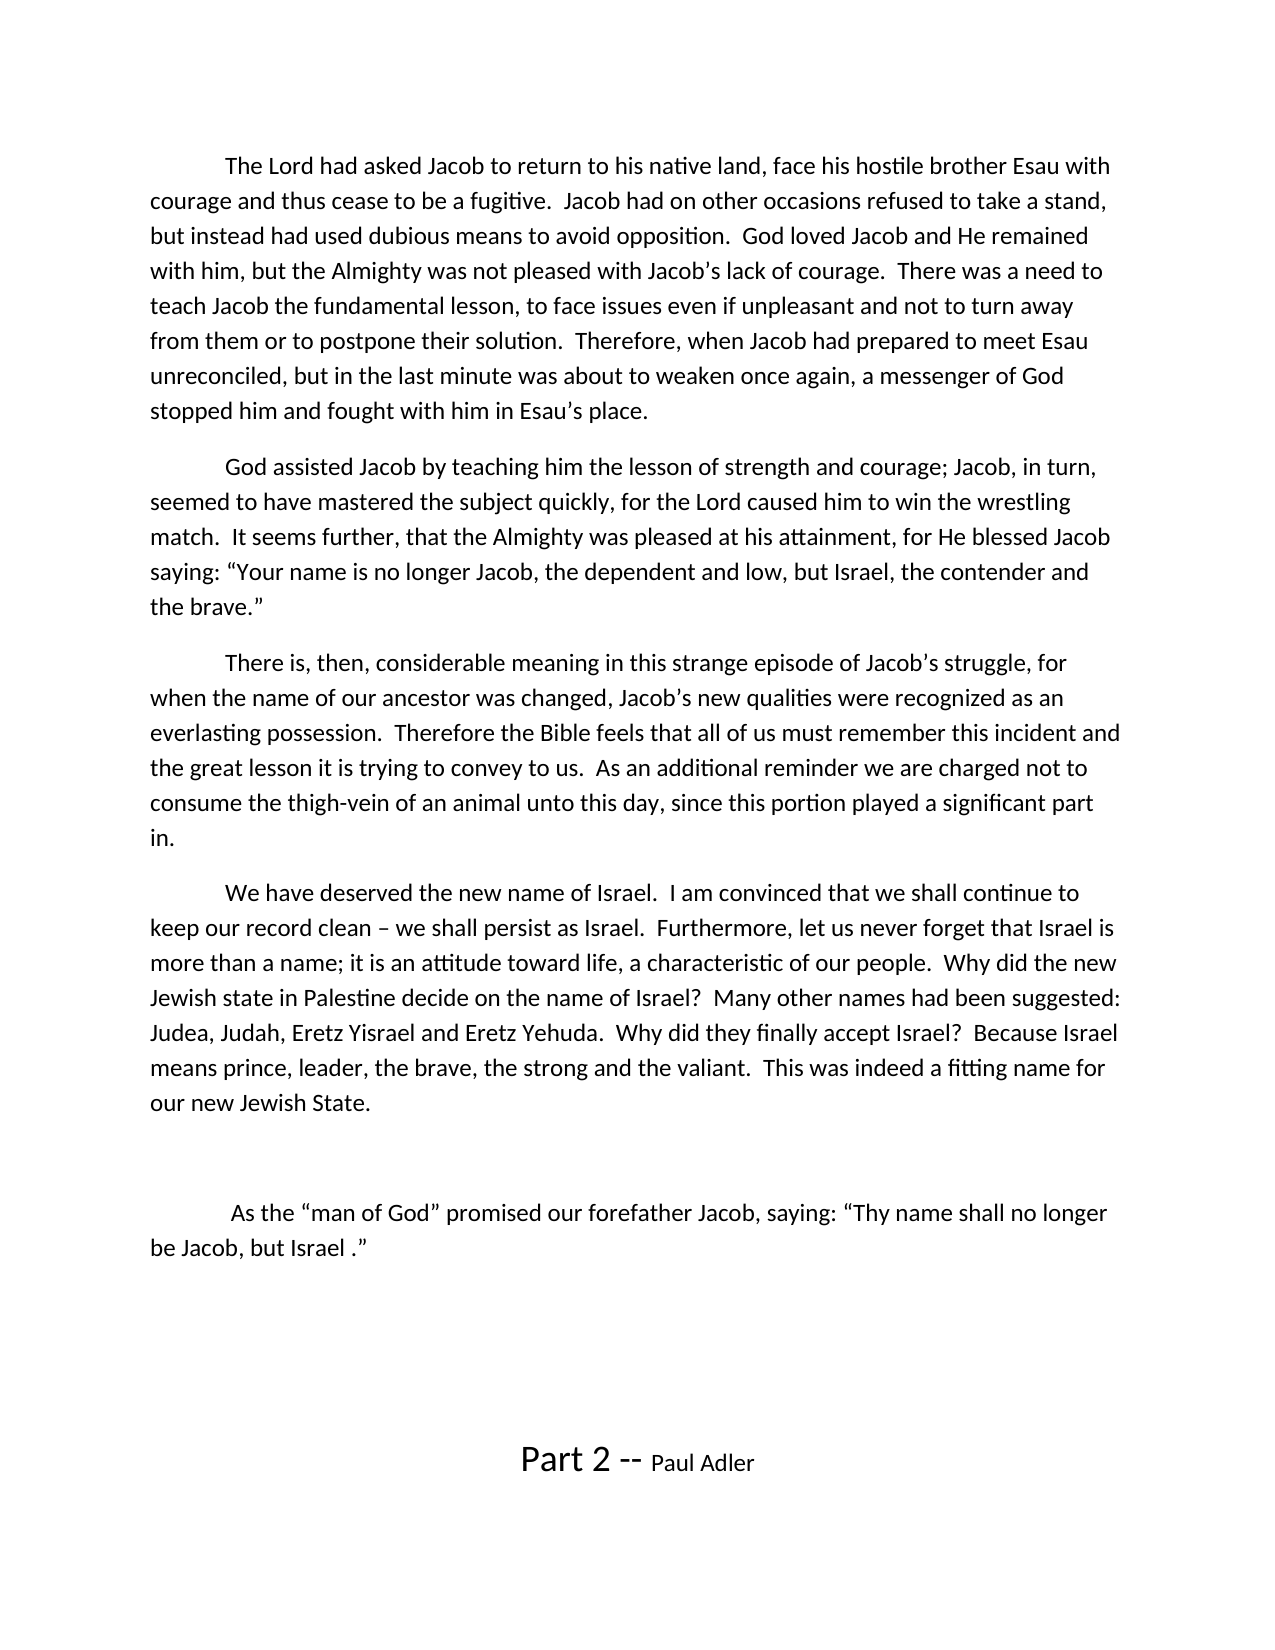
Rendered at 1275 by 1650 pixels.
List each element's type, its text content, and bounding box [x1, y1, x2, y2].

text There is, then, considerable meaning in this strange episode of Jacob’s struggle, for when the name of our ancestor was changed, Jacob’s new qualities were recognized as an everlasting possession. Therefore the Bible feels that all of us must remember this incident and the great lesson it is trying to convey to us. As an additional reminder we are charged not to consume the thigh-vein of an animal unto this day, since this portion played a significant part in. [150, 647, 1125, 852]
text Part 2 -- Paul Adler [150, 1434, 1125, 1480]
text God assisted Jacob by teaching him the lesson of strength and courage; Jacob, in turn, seemed to have mastered the subject quickly, for the Lord caused him to win the wrestling match. It seems further, that the Almighty was pleased at his attainment, for He blessed Jacob saying: “Your name is no longer Jacob, the dependent and low, but Israel, the contender and the brave.” [150, 451, 1125, 621]
text We have deserved the new name of Israel. I am convinced that we shall continue to keep our record clean – we shall persist as Israel. Furthermore, let us never forget that Israel is more than a name; it is an attitude toward life, a characteristic of our people. Why did the new Jewish state in Palestine decide on the name of Israel? Many other names had been suggested: Judea, Judah, Eretz Yisrael and Eretz Yehuda. Why did they finally accept Israel? Because Israel means prince, leader, the brave, the strong and the valiant. This was indeed a fitting name for our new Jewish State. [150, 877, 1125, 1118]
text As the “man of God” promised our forefather Jacob, saying: “Thy name shall no longer be Jacob, but Israel .” [150, 1197, 1125, 1262]
text The Lord had asked Jacob to return to his native land, face his hostile brother Esau with courage and thus cease to be a fugitive. Jacob had on other occasions refused to take a stand, but instead had used dubious means to avoid opposition. God loved Jacob and He remained with him, but the Almighty was not pleased with Jacob’s lack of courage. There was a need to teach Jacob the fundamental lesson, to face issues even if unpleasant and not to turn away from them or to postpone their solution. Therefore, when Jacob had prepared to meet Esau unreconciled, but in the last minute was about to weaken once again, a messenger of God stopped him and fought with him in Esau’s place. [150, 150, 1125, 426]
